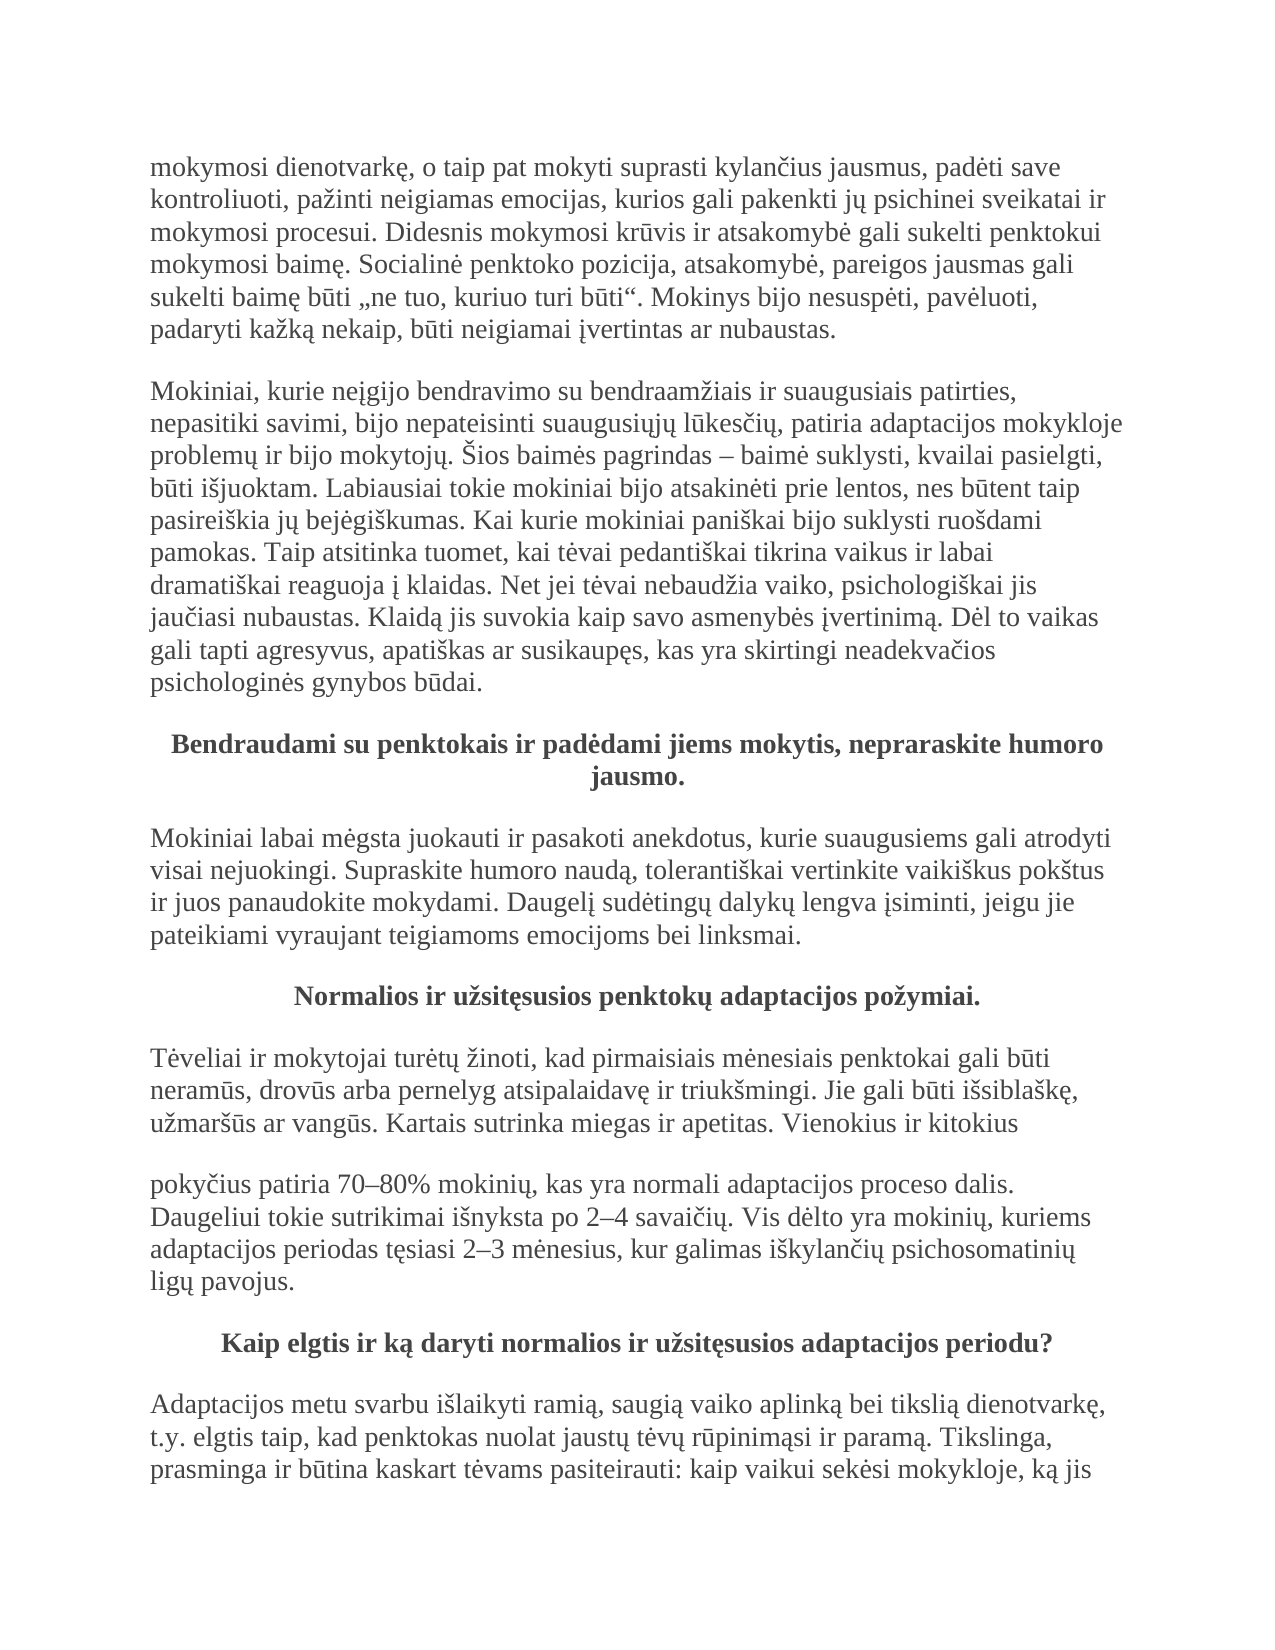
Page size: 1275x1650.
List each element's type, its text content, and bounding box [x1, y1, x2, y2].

text Bendraudami su penktokais ir padėdami jiems mokytis, nepraraskite humoro jausmo. [150, 727, 1125, 791]
text Mokiniai, kurie neįgijo bendravimo su bendraamžiais ir suaugusiais patirties, nepasitiki savimi, bijo nepateisinti suaugusiųjų lūkesčių, patiria adaptacijos mokykloje problemų ir bijo mokytojų. Šios baimės pagrindas – baimė suklysti, kvailai pasielgti, būti išjuoktam. Labiausiai tokie mokiniai bijo atsakinėti prie lentos, nes būtent taip pasireiškia jų bejėgiškumas. Kai kurie mokiniai paniškai bijo suklysti ruošdami pamokas. Taip atsitinka tuomet, kai tėvai pedantiškai tikrina vaikus ir labai dramatiškai reaguoja į klaidas. Net jei tėvai nebaudžia vaiko, psichologiškai jis jaučiasi nubaustas. Klaidą jis suvokia kaip savo asmenybės įvertinimą. Dėl to vaikas gali tapti agresyvus, apatiškas ar susikaupęs, kas yra skirtingi neadekvačios psichologinės gynybos būdai. [150, 373, 1125, 697]
text pokyčius patiria 70–80% mokinių, kas yra normali adaptacijos proceso dalis. Daugeliui tokie sutrikimai išnyksta po 2–4 savaičių. Vis dėlto yra mokinių, kuriems adaptacijos periodas tęsiasi 2–3 mėnesius, kur galimas iškylančių psichosomatinių ligų pavojus. [150, 1167, 1125, 1297]
text Kaip elgtis ir ką daryti normalios ir užsitęsusios adaptacijos periodu? [150, 1326, 1125, 1358]
text Normalios ir užsitęsusios penktokų adaptacijos požymiai. [150, 979, 1125, 1012]
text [150, 1388, 1125, 1485]
text Tėveliai ir mokytojai turėtų žinoti, kad pirmaisiais mėnesiais penktokai gali būti neramūs, drovūs arba pernelyg atsipalaidavę ir triukšmingi. Jie gali būti išsiblaškę, užmaršūs ar vangūs. Kartais sutrinka miegas ir apetitas. Vienokius ir kitokius [150, 1041, 1125, 1138]
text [150, 150, 1125, 344]
text Mokiniai labai mėgsta juokauti ir pasakoti anekdotus, kurie suaugusiems gali atrodyti visai nejuokingi. Supraskite humoro naudą, tolerantiškai vertinkite vaikiškus pokštus ir juos panaudokite mokydami. Daugelį sudėtingų dalykų lengva įsiminti, jeigu jie pateikiami vyraujant teigiamoms emocijoms bei linksmai. [150, 821, 1125, 950]
